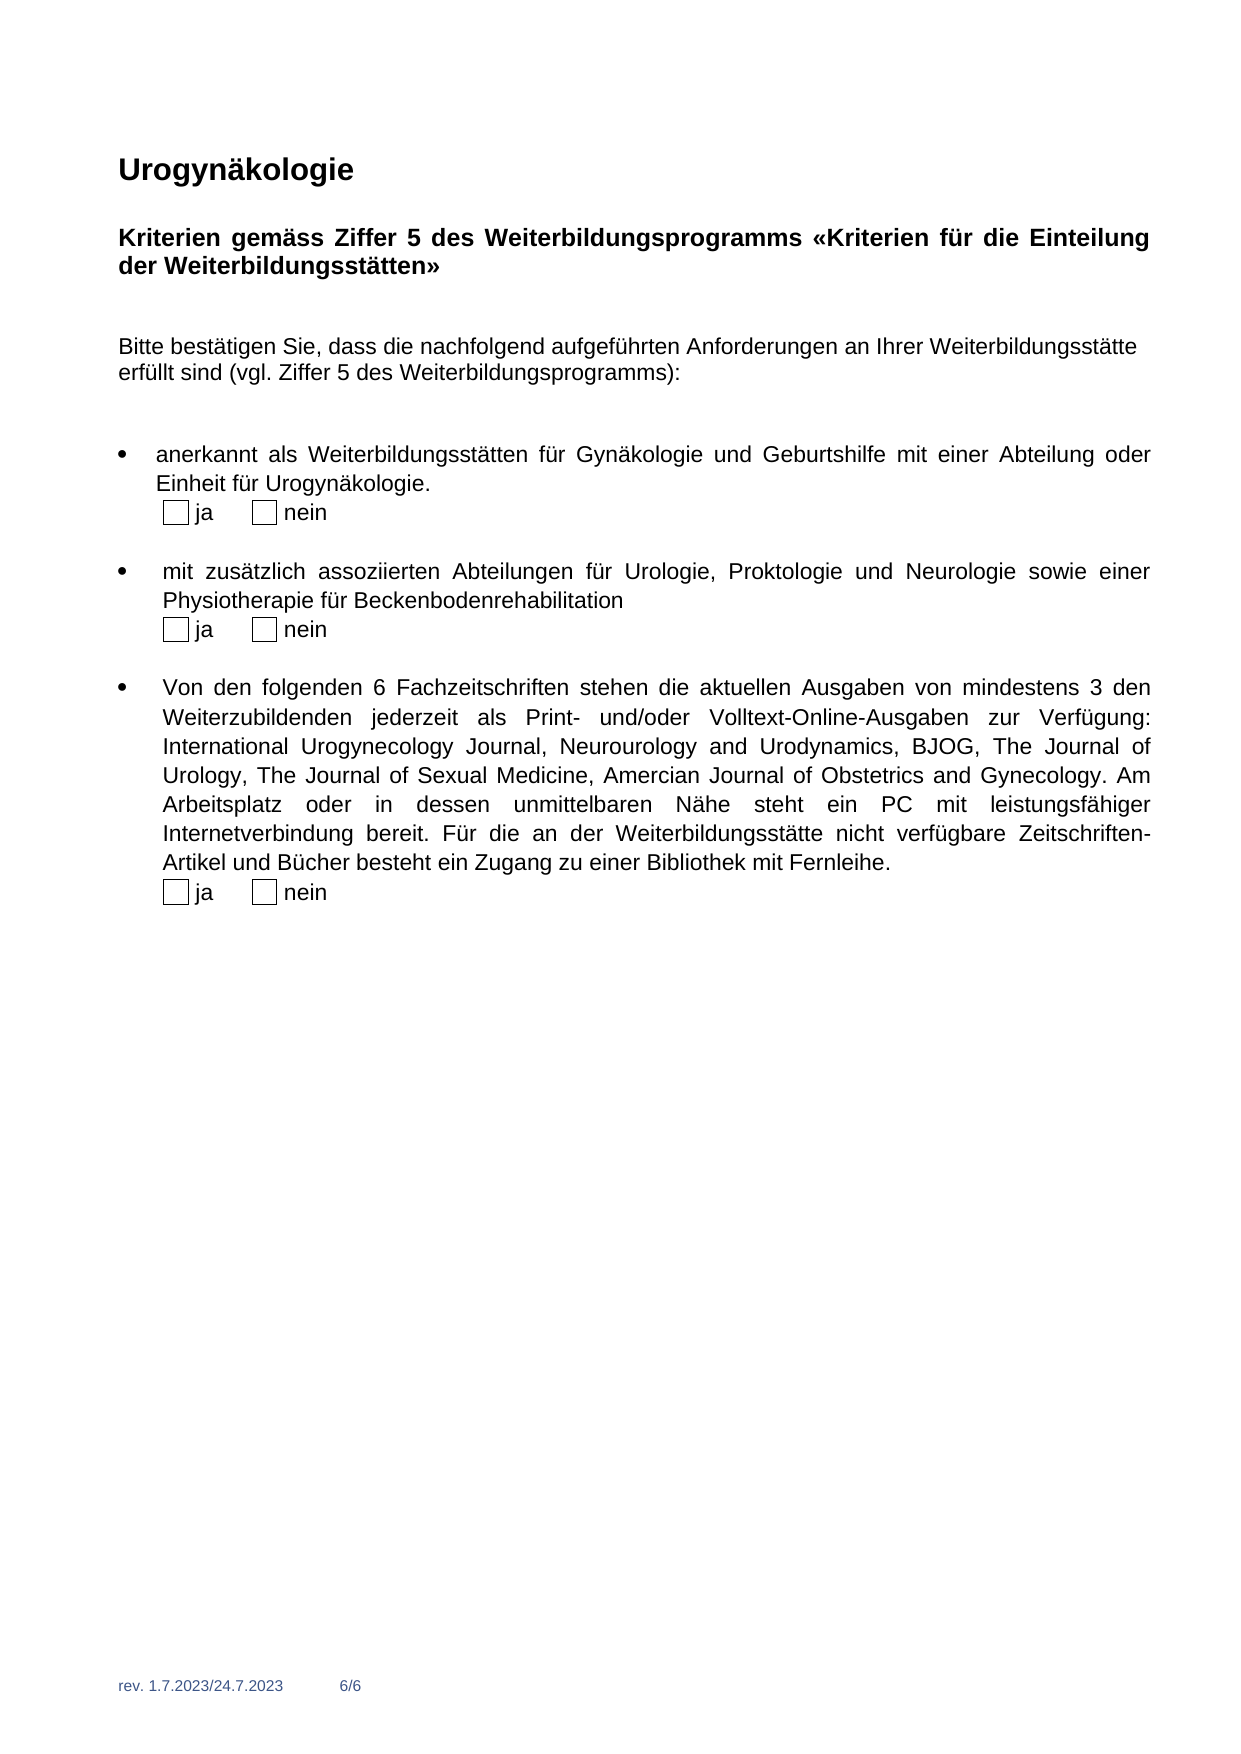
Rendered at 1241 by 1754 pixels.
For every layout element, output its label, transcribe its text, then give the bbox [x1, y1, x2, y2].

list anerkannt als Weiterbildungsstätten für Gynäkologie und Geburtshilfe mit einer Abteilung oder Einheit für Urogynäkologie. [118, 438, 1152, 496]
list mit zusätzlich assoziierten Abteilungen für Urologie, Proktologie und Neurologie sowie einer Physiotherapie für Beckenbodenrehabilitation [118, 555, 1152, 613]
text Bitte bestätigen Sie, dass die nachfolgend aufgeführten Anforderungen an Ihrer Weiterbildungsstätte erfüllt sind (vgl. Ziffer 5 des Weiterbildungsprogramms): [118, 333, 1152, 385]
text ja nein [118, 496, 1152, 526]
text Kriterien gemäss Ziffer 5 des Weiterbildungsprogramms «Kriterien für die Einteilung der Weiterbildungsstätten» [118, 222, 1152, 280]
list Von den folgenden 6 Fachzeitschriften stehen die aktuellen Ausgaben von mindestens 3 den Weiterzubildenden jederzeit als Print- und/oder Volltext-Online-Ausgaben zur Verfügung: International Urogynecology Journal, Neurourology and Urodynamics, BJOG, The Journal of Urology, The Journal of Sexual Medicine, Amercian Journal of Obstetrics and Gynecology. Am Arbeitsplatz oder in dessen unmittelbaren Nähe steht ein PC mit leistungsfähiger Internetverbindung bereit. Für die an der Weiterbildungsstätte nicht verfügbare Zeitschriften-Artikel und Bücher besteht ein Zugang zu einer Bibliothek mit Fernleihe. [118, 671, 1152, 876]
text ja nein [118, 876, 1152, 905]
text Urogynäkologie [118, 151, 1152, 187]
text ja nein [118, 613, 1152, 642]
